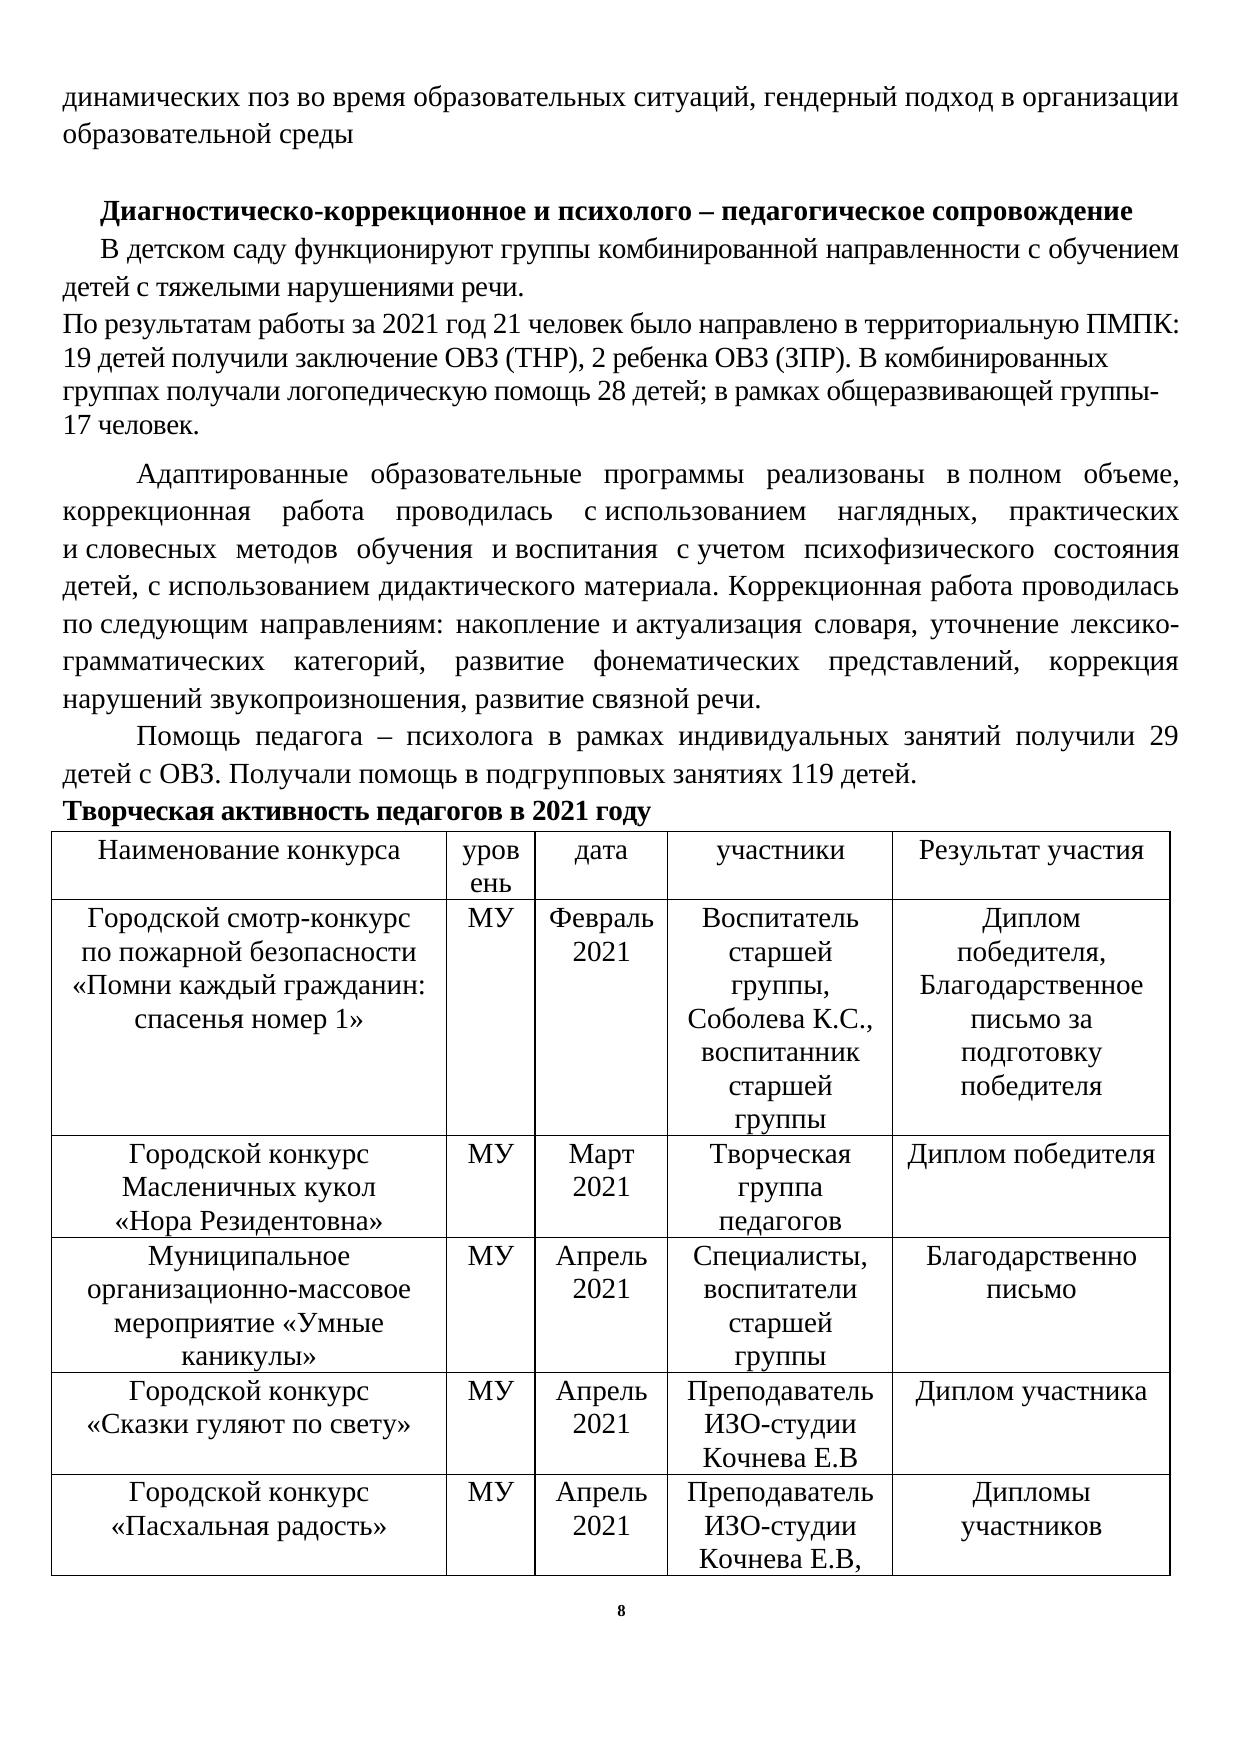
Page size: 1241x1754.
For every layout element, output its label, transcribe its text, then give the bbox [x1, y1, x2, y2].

table_header дата [536, 832, 667, 899]
text В детском саду функционируют группы комбинированной направленности с обучением детей с тяжелыми нарушениями речи. [62, 231, 1180, 302]
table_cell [668, 1475, 892, 1575]
table_cell Апрель 2021 [536, 1238, 667, 1372]
table_cell Творческая группа педагогов [668, 1136, 892, 1237]
table_cell Муниципальное организационно-массовое мероприятие «Умные каникулы» [52, 1238, 446, 1372]
table_cell Апрель 2021 [536, 1475, 667, 1575]
table_cell Дипломы участников [893, 1475, 1169, 1575]
table_cell Городской конкурс «Сказки гуляют по свету» [52, 1373, 446, 1473]
table_cell Диплом участника [893, 1373, 1169, 1473]
table_cell Городской конкурс Масленичных кукол «Нора Резидентовна» [52, 1136, 446, 1237]
text По результатам работы за 2021 год 21 человек было направлено в территориальную ПМПК: 19 детей получили заключение ОВЗ (ТНР), 2 ребенка ОВЗ (ЗПР). В комбинированных группах получали логопедическую помощь 28 детей; в рамках общеразвивающей группы- 17 человек. [62, 306, 1180, 440]
table_cell МУ [447, 1373, 534, 1473]
table_cell Преподаватель ИЗО-студии Кочнева Е.В [668, 1373, 892, 1473]
table_cell Диплом победителя, Благодарственное письмо за подготовку победителя [893, 900, 1169, 1135]
table_header Наименование конкурса [52, 832, 446, 899]
text Адаптированные образовательные программы реализованы в полном объеме, коррекционная работа проводилась с использованием наглядных, практических и словесных методов обучения и воспитания с учетом психофизического состояния детей, с использованием дидактического материала. Коррекционная работа проводилась по следующим направлениям: накопление и актуализация словаря, уточнение лексико-грамматических категорий, развитие фонематических представлений, коррекция нарушений звукопроизношения, развитие связной речи. [62, 456, 1180, 594]
table_cell Диплом победителя [893, 1136, 1169, 1237]
table_cell Воспитатель старшей группы, Соболева К.С., воспитанник старшей группы [668, 900, 892, 1135]
table_header участники [668, 832, 892, 899]
table_cell Февраль 2021 [536, 900, 667, 1135]
table_header уровень [447, 832, 534, 899]
text Помощь педагога – психолога в рамках индивидуальных занятий получили 29 детей с ОВЗ. Получали помощь в подгрупповых занятиях 119 детей. [62, 718, 1180, 789]
table_header Результат участия [893, 832, 1169, 899]
table_cell Апрель 2021 [536, 1373, 667, 1473]
text Диагностическо-коррекционное и психолого – педагогическое сопровождение [62, 193, 1180, 226]
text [62, 79, 1180, 150]
table_cell Благодарственно письмо [893, 1238, 1169, 1372]
text Адаптированные образовательные программы реализованы в полном объеме, коррекционная работа проводилась с использованием наглядных, практических и словесных методов обучения и воспитания с учетом психофизического состояния детей, с использованием дидактического материала. Коррекционная работа проводилась по следующим направлениям: накопление и актуализация словаря, уточнение лексико-грамматических категорий, развитие фонематических представлений, коррекция нарушений звукопроизношения, развитие связной речи. [62, 601, 1180, 714]
text Творческая активность педагогов в 2021 году [62, 793, 1180, 827]
table_cell МУ [447, 1238, 534, 1372]
table_cell МУ [447, 900, 534, 1135]
table_cell Март 2021 [536, 1136, 667, 1237]
table_cell МУ [447, 1136, 534, 1237]
table_cell Городской смотр-конкурс по пожарной безопасности «Помни каждый гражданин: спасенья номер 1» [52, 900, 446, 1135]
table_cell Специалисты, воспитатели старшей группы [668, 1238, 892, 1372]
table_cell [52, 1475, 446, 1575]
table_cell МУ [447, 1475, 534, 1575]
